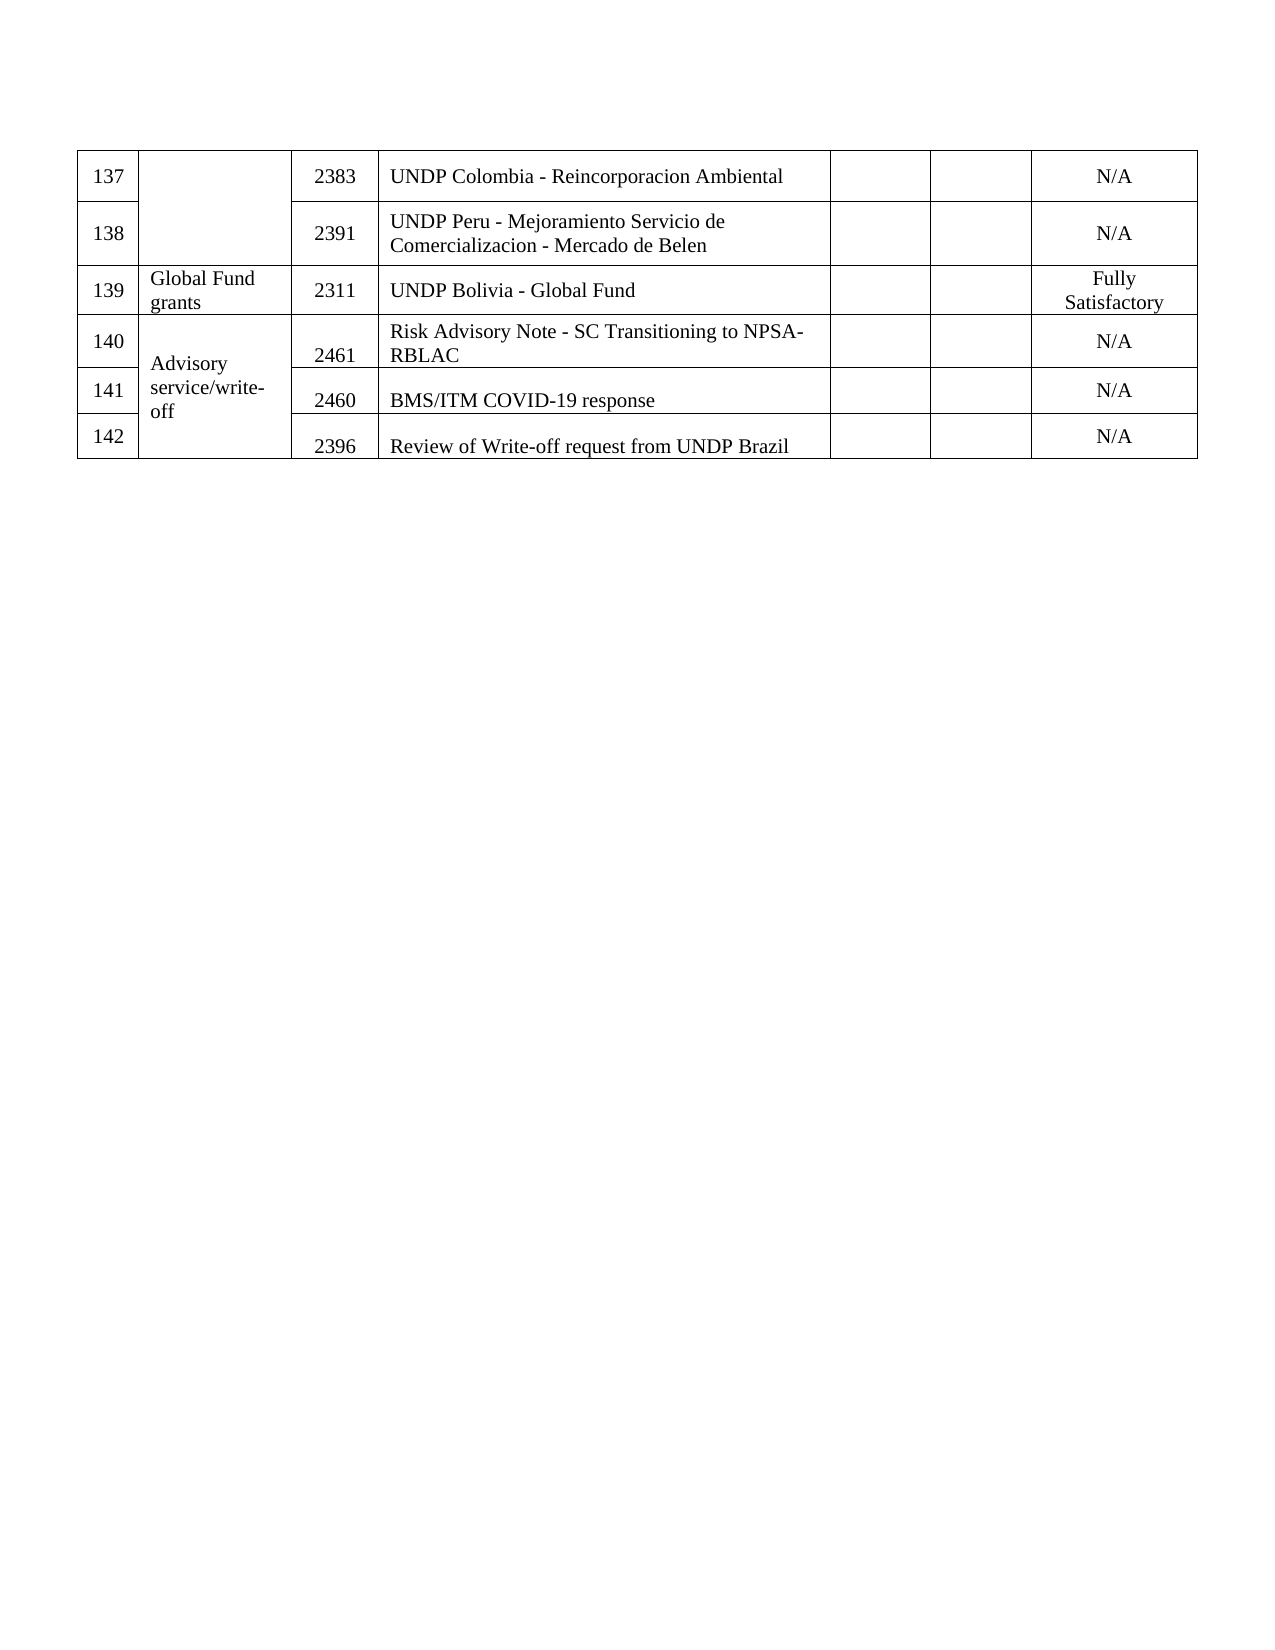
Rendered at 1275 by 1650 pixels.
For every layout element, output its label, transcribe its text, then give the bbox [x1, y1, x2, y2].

table_cell [931, 266, 1031, 314]
table_cell N/A [1032, 151, 1197, 201]
table_cell 142 [78, 414, 138, 458]
table_cell [831, 368, 930, 412]
table_cell N/A [1032, 368, 1197, 412]
table_cell 2461 [292, 315, 378, 367]
table_cell Global Fund grants [139, 266, 291, 314]
table_cell 137 [78, 151, 138, 201]
table_cell UNDP Bolivia - Global Fund [379, 266, 830, 314]
table_cell Fully Satisfactory [1032, 266, 1197, 314]
table_cell 139 [78, 266, 138, 314]
table_cell 2391 [292, 202, 378, 265]
table_cell [831, 151, 930, 201]
table_cell 2396 [292, 414, 378, 458]
table_cell Review of Write-off request from UNDP Brazil [379, 414, 830, 458]
table_cell Risk Advisory Note - SC Transitioning to NPSA-RBLAC [379, 315, 830, 367]
table_cell [831, 315, 930, 367]
table_cell N/A [1032, 202, 1197, 265]
table_cell [831, 266, 930, 314]
table_cell [831, 414, 930, 458]
table_cell [931, 414, 1031, 458]
table_cell 140 [78, 315, 138, 367]
table_cell BMS/ITM COVID-19 response [379, 368, 830, 412]
table_cell UNDP Colombia - Reincorporacion Ambiental [379, 151, 830, 201]
table_cell 138 [78, 202, 138, 265]
table_cell Advisory service/write-off [139, 315, 291, 458]
table_cell [931, 202, 1031, 265]
table_cell 2460 [292, 368, 378, 412]
table_cell 2311 [292, 266, 378, 314]
table_cell N/A [1032, 315, 1197, 367]
table_cell UNDP Peru - Mejoramiento Servicio de Comercializacion - Mercado de Belen [379, 202, 830, 265]
table_cell 141 [78, 368, 138, 412]
table_cell [931, 315, 1031, 367]
table_cell N/A [1032, 414, 1197, 458]
table_cell [931, 151, 1031, 201]
table_cell [831, 202, 930, 265]
table_cell [931, 368, 1031, 412]
table_cell 2383 [292, 151, 378, 201]
